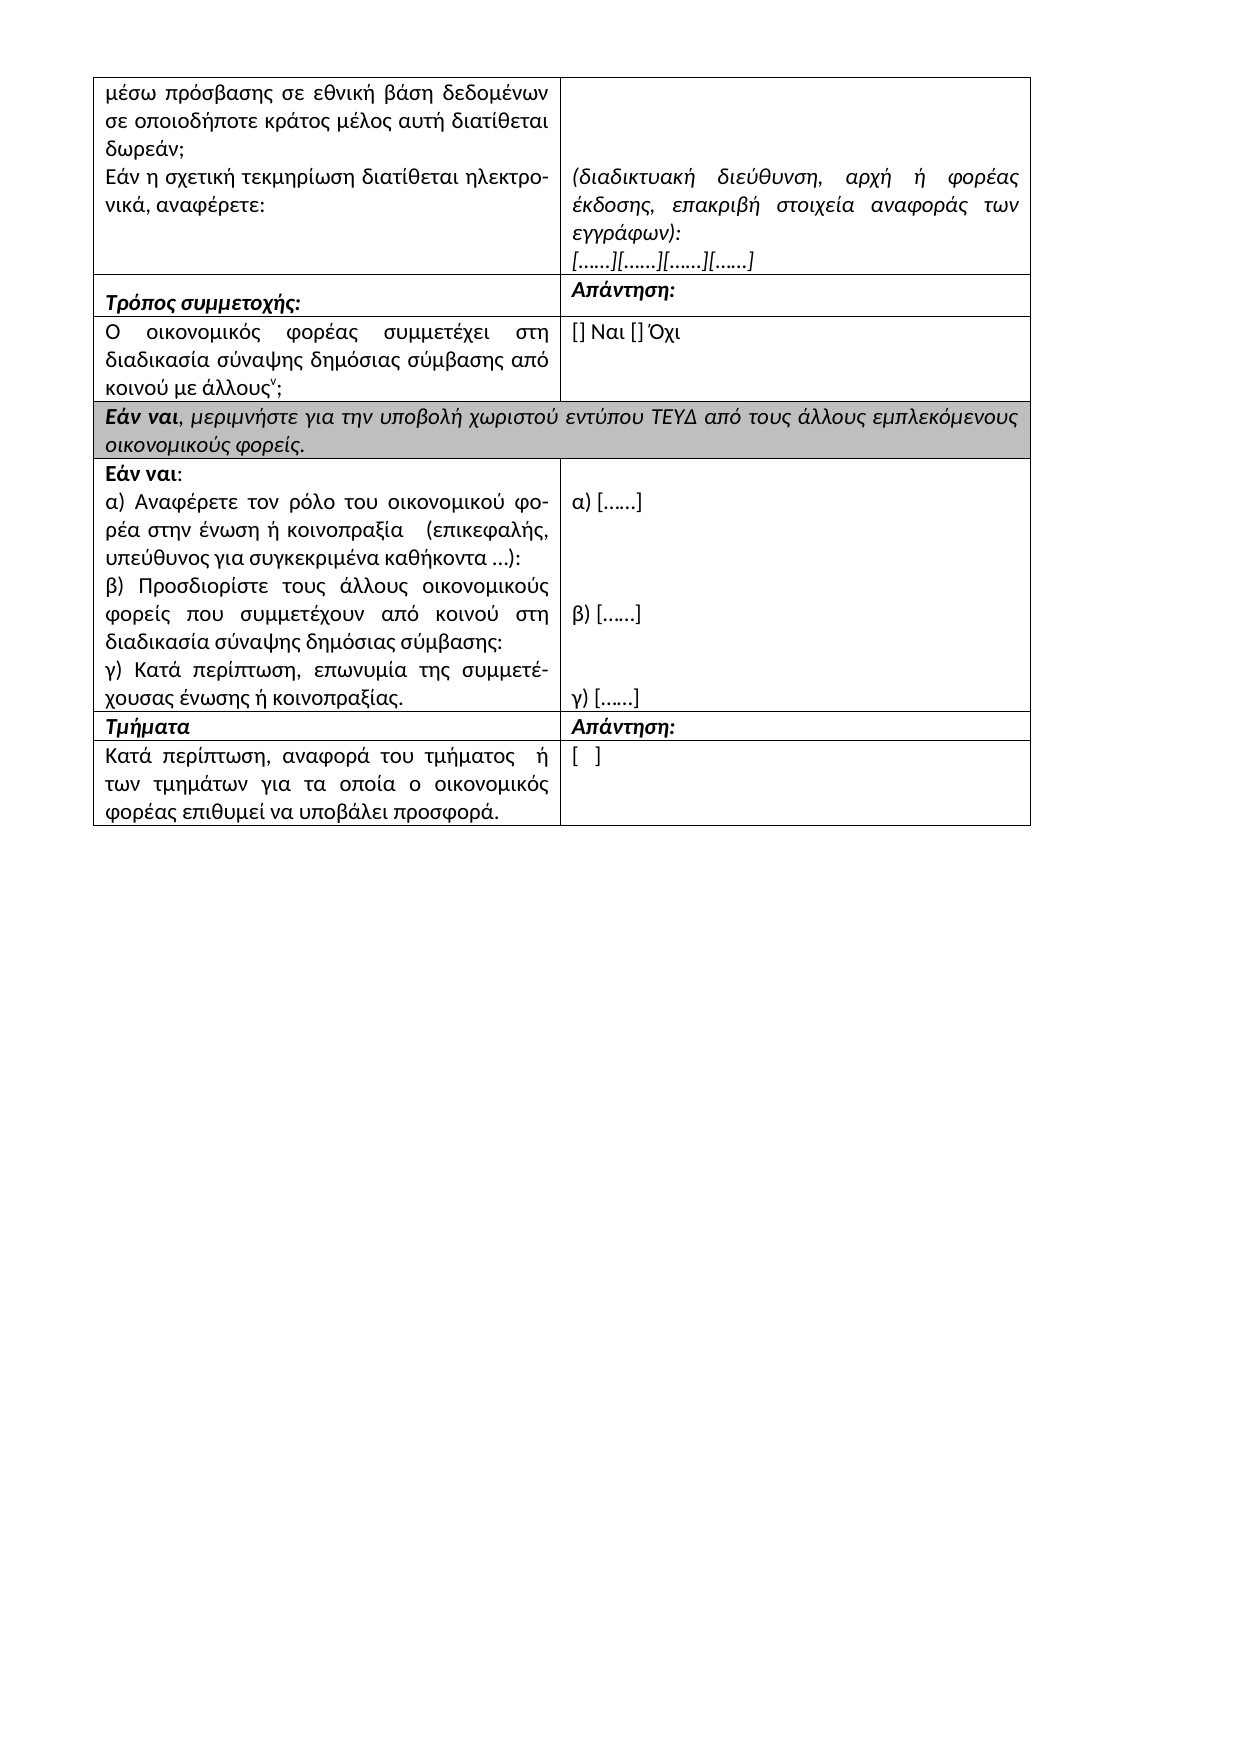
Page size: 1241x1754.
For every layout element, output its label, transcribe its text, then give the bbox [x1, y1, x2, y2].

table_cell α) [……] β) [……] γ) [……] [561, 459, 1030, 711]
table_cell Εάν ναι, μεριμνήστε για την υποβολή χωριστού εντύπου ΤΕΥΔ από τους άλλους εμπλεκόμενους οικονομικούς φορείς. [94, 402, 1030, 458]
table_cell Κατά περίπτωση, αναφορά του τμήματος ή των τμημάτων για τα οποία ο οικονομικός φορέας επιθυμεί να υποβάλει προσφορά. [94, 741, 560, 825]
table_cell Τρόπος συμμετοχής: [94, 275, 560, 316]
table_cell Εάν ναι: α) Αναφέρετε τον ρόλο του οικονομικού φο-ρέα στην ένωση ή κοινοπραξία (επικεφαλής, υπεύθυνος για συγκεκριμένα καθήκοντα …): β) Προσδιορίστε τους άλλους οικονομικούς φορείς που συμμετέχουν από κοινού στη διαδικασία σύναψης δημόσιας σύμβασης: γ) Κατά περίπτωση, επωνυμία της συμμετέ-χουσας ένωσης ή κοινοπραξίας. [94, 459, 560, 711]
table_cell Τμήματα [94, 712, 560, 740]
table_cell [] Ναι [] Όχι [561, 317, 1030, 401]
table_cell Απάντηση: [561, 712, 1030, 740]
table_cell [94, 78, 560, 274]
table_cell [561, 78, 1030, 274]
table_cell Ο οικονομικός φορέας συμμετέχει στη διαδικασία σύναψης δημόσιας σύμβασης από κοινού με άλλους; [94, 317, 560, 401]
table_cell [ ] [561, 741, 1030, 825]
table_cell Απάντηση: [561, 275, 1030, 316]
